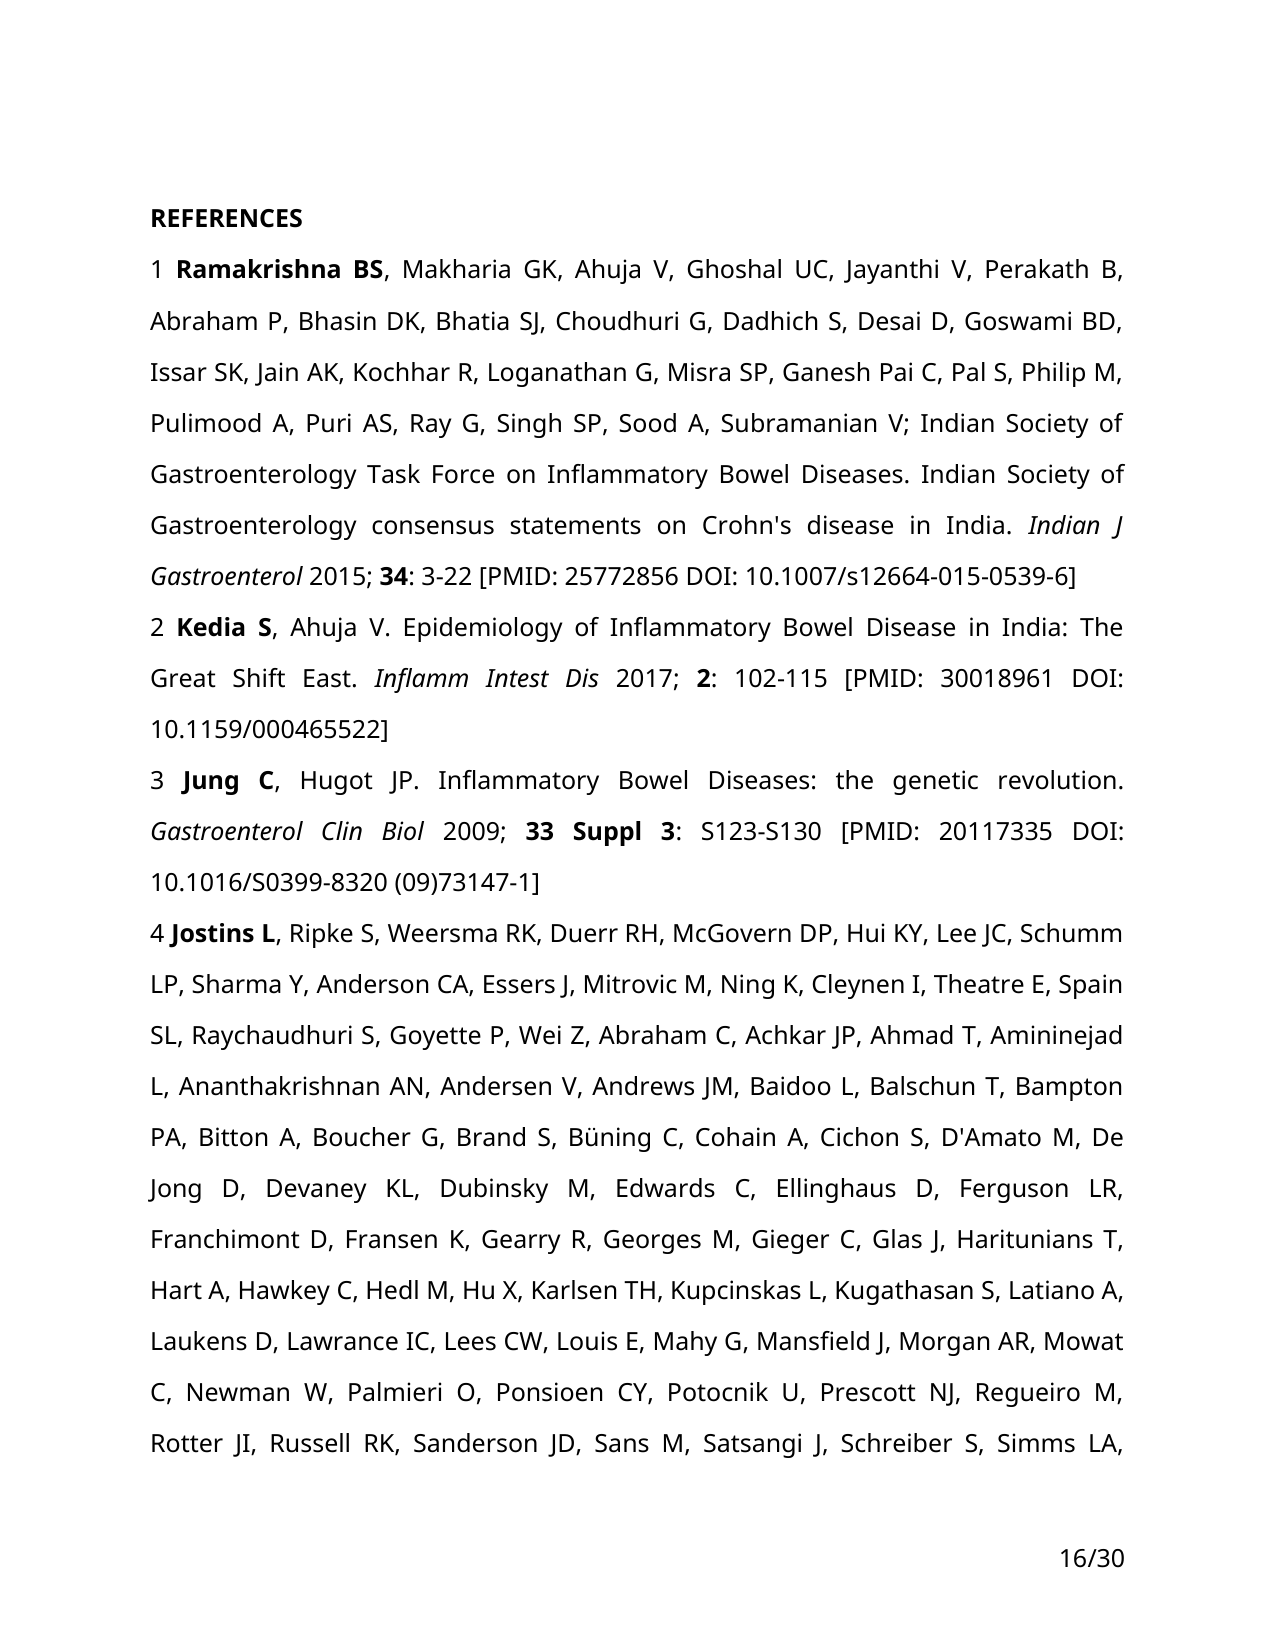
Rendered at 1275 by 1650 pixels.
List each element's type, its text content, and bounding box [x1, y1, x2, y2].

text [150, 916, 1125, 1460]
text 3 Jung C, Hugot JP. Inflammatory Bowel Diseases: the genetic revolution. Gastroenterol Clin Biol 2009; 33 Suppl 3: S123-S130 [PMID: 20117335 DOI: 10.1016/S0399-8320 (09)73147-1] [150, 762, 1125, 899]
text 2 Kedia S, Ahuja V. Epidemiology of Inflammatory Bowel Disease in India: The Great Shift East. Inflamm Intest Dis 2017; 2: 102-115 [PMID: 30018961 DOI: 10.1159/000465522] [150, 609, 1125, 746]
text REFERENCES [150, 201, 1125, 235]
text 1 Ramakrishna BS, Makharia GK, Ahuja V, Ghoshal UC, Jayanthi V, Perakath B, Abraham P, Bhasin DK, Bhatia SJ, Choudhuri G, Dadhich S, Desai D, Goswami BD, Issar SK, Jain AK, Kochhar R, Loganathan G, Misra SP, Ganesh Pai C, Pal S, Philip M, Pulimood A, Puri AS, Ray G, Singh SP, Sood A, Subramanian V; Indian Society of Gastroenterology Task Force on Inflammatory Bowel Diseases. Indian Society of Gastroenterology consensus statements on Crohn's disease in India. Indian J Gastroenterol 2015; 34: 3-22 [PMID: 25772856 DOI: 10.1007/s12664-015-0539-6] [150, 252, 1125, 592]
